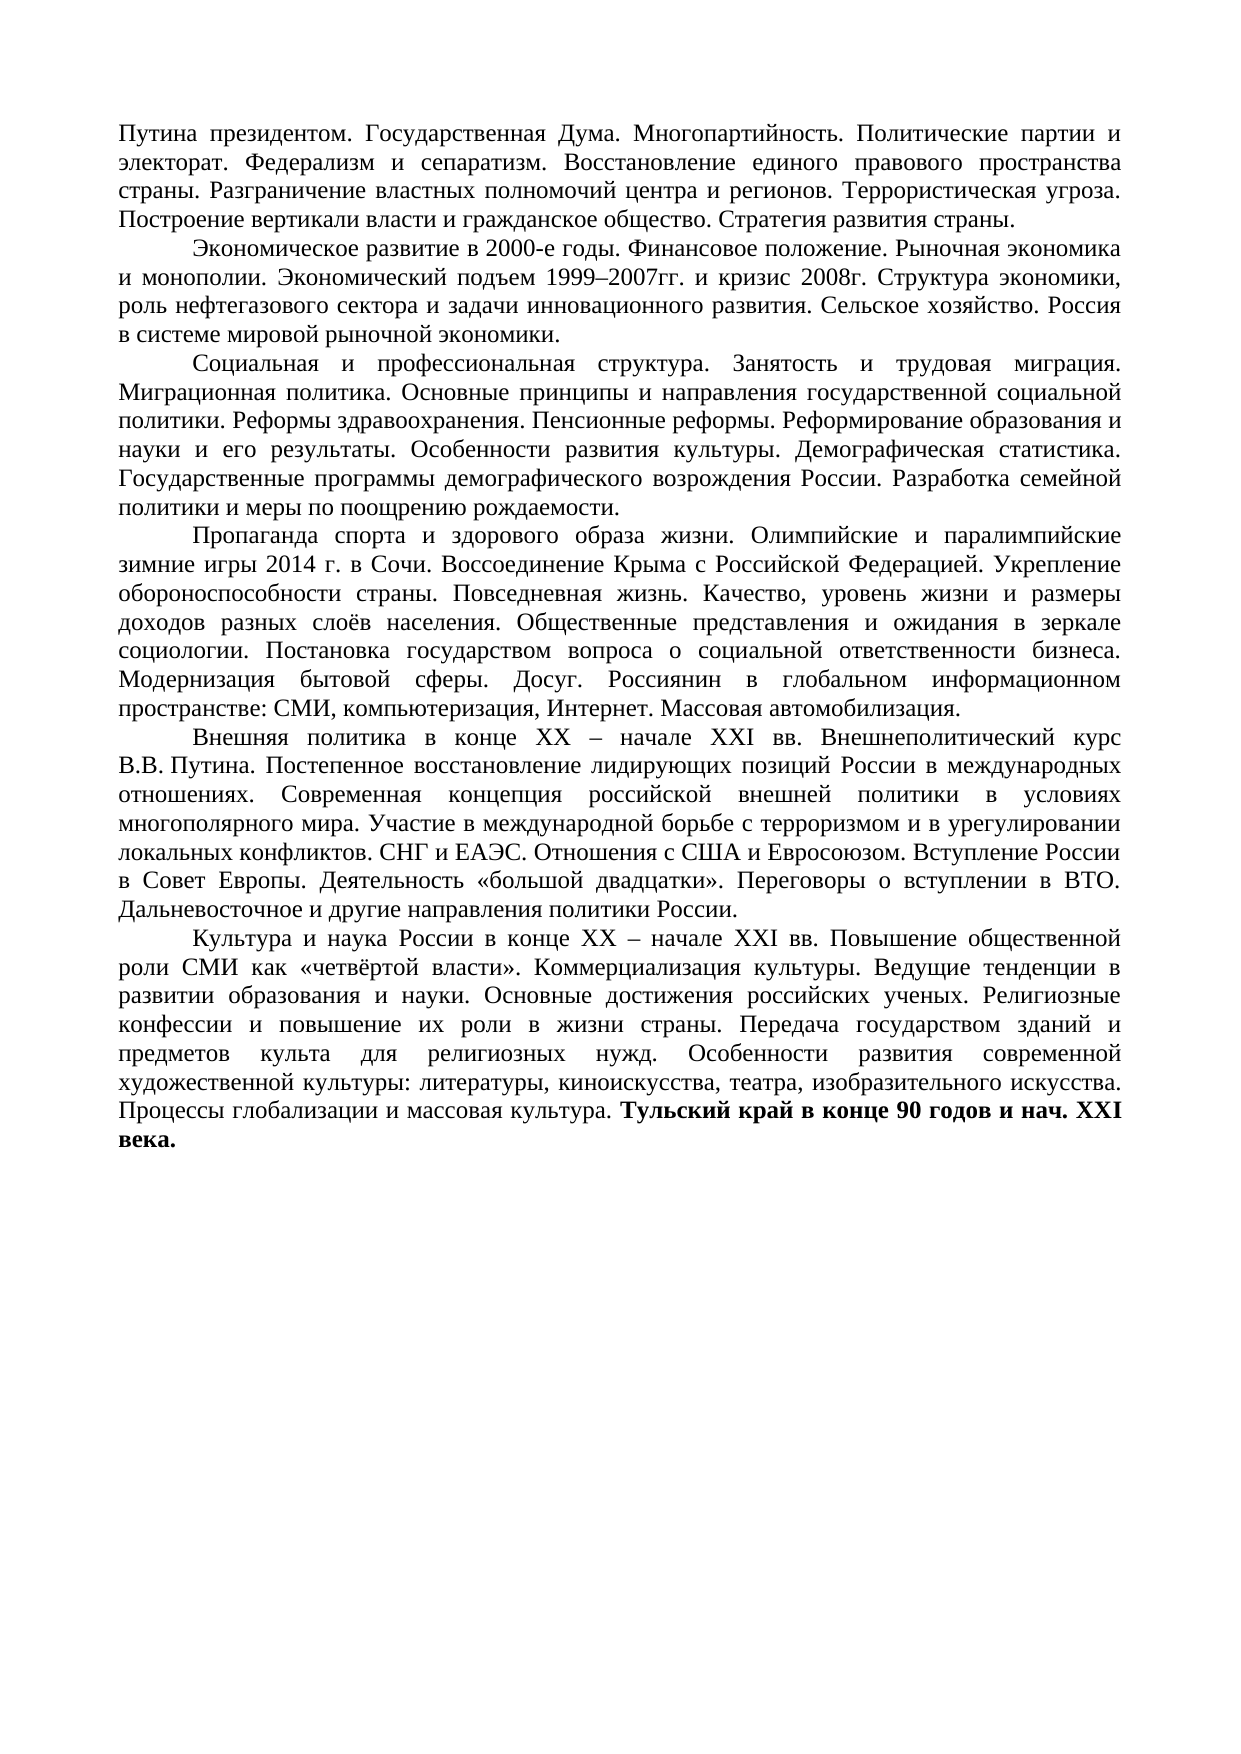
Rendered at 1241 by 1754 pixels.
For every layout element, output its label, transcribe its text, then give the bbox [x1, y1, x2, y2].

text Внешняя политика в конце XX – начале XXI вв. Внешнеполитический курс В.В. Путина. Постепенное восстановление лидирующих позиций России в международных отношениях. Современная концепция российской внешней политики в условиях многополярного мира. Участие в международной борьбе с терроризмом и в урегулировании локальных конфликтов. СНГ и ЕАЭС. Отношения с США и Евросоюзом. Вступление России в Совет Европы. Деятельность «большой двадцатки». Переговоры о вступлении в ВТО. Дальневосточное и другие направления политики России. [118, 722, 1122, 923]
text Культура и наука России в конце XX – начале XXI вв. Повышение общественной роли СМИ как «четвёртой власти». Коммерциализация культуры. Ведущие тенденции в развитии образования и науки. Основные достижения российских ученых. Религиозные конфессии и повышение их роли в жизни страны. Передача государством зданий и предметов культа для религиозных нужд. Особенности развития современной художественной культуры: литературы, киноискусства, театра, изобразительного искусства. Процессы глобализации и массовая культура. Тульский край в конце 90 годов и нач. ХХI века. [118, 923, 1122, 1153]
text Экономическое развитие в 2000-е годы. Финансовое положение. Рыночная экономика и монополии. Экономический подъем 1999–2007гг. и кризис 2008г. Структура экономики, роль нефтегазового сектора и задачи инновационного развития. Сельское хозяйство. Россия в системе мировой рыночной экономики. [118, 233, 1122, 348]
text Пропаганда спорта и здорового образа жизни. Олимпийские и паралимпийские зимние игры 2014 г. в Сочи. Воссоединение Крыма с Российской Федерацией. Укрепление обороноспособности страны. Повседневная жизнь. Качество, уровень жизни и размеры доходов разных слоёв населения. Общественные представления и ожидания в зеркале социологии. Постановка государством вопроса о социальной ответственности бизнеса. Модернизация бытовой сферы. Досуг. Россиянин в глобальном информационном пространстве: СМИ, компьютеризация, Интернет. Массовая автомобилизация. [118, 521, 1122, 722]
text Социальная и профессиональная структура. Занятость и трудовая миграция. Миграционная политика. Основные принципы и направления государственной социальной политики. Реформы здравоохранения. Пенсионные реформы. Реформирование образования и науки и его результаты. Особенности развития культуры. Демографическая статистика. Государственные программы демографического возрождения России. Разработка семейной политики и меры по поощрению рождаемости. [118, 348, 1122, 521]
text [118, 118, 1122, 233]
